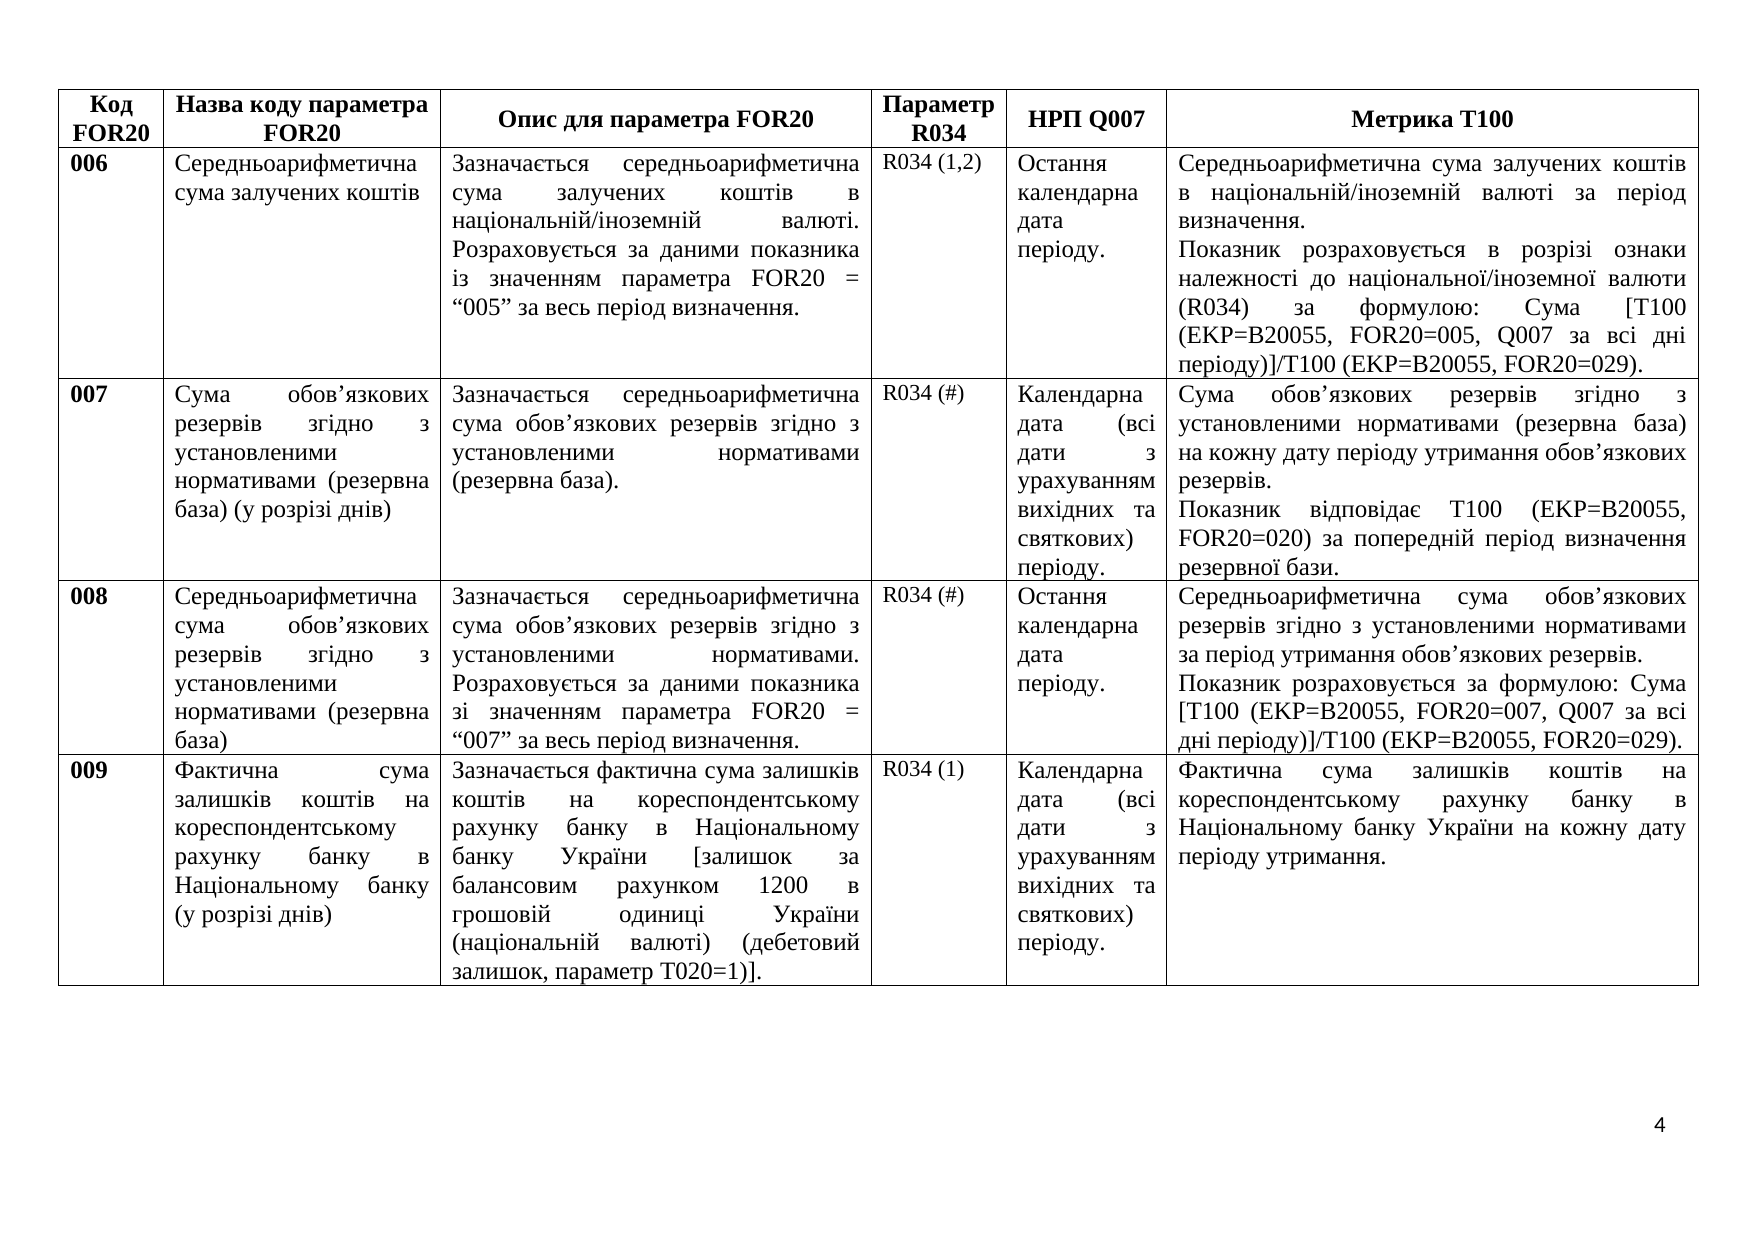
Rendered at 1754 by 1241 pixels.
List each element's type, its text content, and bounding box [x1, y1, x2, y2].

table_cell Остання календарна дата періоду. [1007, 148, 1166, 378]
table_header Назва коду параметра FOR20 [164, 90, 440, 147]
table_cell R034 (#) [872, 379, 1006, 580]
table_header Код FOR20 [59, 90, 163, 147]
table_cell Календарна дата (всі дати з урахуванням вихідних та святкових) періоду. [1007, 379, 1166, 580]
table_header Параметр R034 [872, 90, 1006, 147]
table_cell Середньоарифметична сума залучених коштів в національній/іноземній валюті за період визначення. Показник розраховується в розрізі ознаки належності до національної/іноземної валюти (R034) за формулою: Сума [T100 (EKP=B20055, FOR20=005, Q007 за всі дні періоду)]/T100 (EKP=B20055, FOR20=029). [1167, 148, 1698, 378]
table_cell Зазначається середньоарифметична сума обов’язкових резервів згідно з установленими нормативами (резервна база). [441, 379, 871, 580]
table_cell 008 [59, 581, 163, 754]
table_cell Фактична сума залишків коштів на кореспондентському рахунку банку в Національному банку України на кожну дату періоду утримання. [1167, 755, 1698, 985]
table_cell Середньоарифметична сума обов’язкових резервів згідно з установленими нормативами (резервна база) [164, 581, 440, 754]
table_cell Зазначається середньоарифметична сума залучених коштів в національній/іноземній валюті. Розраховується за даними показника із значенням параметра FOR20 = “005” за весь період визначення. [441, 148, 871, 378]
table_header НРП Q007 [1007, 90, 1166, 147]
table_cell 006 [59, 148, 163, 378]
table_cell Сума обов’язкових резервів згідно з установленими нормативами (резервна база) (у розрізі днів) [164, 379, 440, 580]
table_cell Зазначається фактична сума залишків коштів на кореспондентському рахунку банку в Національному банку України [залишок за балансовим рахунком 1200 в грошовій одиниці України (національній валюті) (дебетовий залишок, параметр T020=1)]. [441, 755, 871, 985]
table_cell R034 (1) [872, 755, 1006, 985]
table_cell Середньоарифметична сума залучених коштів [164, 148, 440, 378]
table_cell Календарна дата (всі дати з урахуванням вихідних та святкових) періоду. [1007, 755, 1166, 985]
table_cell Сума обов’язкових резервів згідно з установленими нормативами (резервна база) на кожну дату періоду утримання обов’язкових резервів. Показник відповідає T100 (EKP=B20055, FOR20=020) за попередній період визначення резервної бази. [1167, 379, 1698, 580]
table_cell Остання календарна дата періоду. [1007, 581, 1166, 754]
table_cell Фактична сума залишків коштів на кореспондентському рахунку банку в Національному банку (у розрізі днів) [164, 755, 440, 985]
table_header Метрика Т100 [1167, 90, 1698, 147]
table_cell Зазначається середньоарифметична сума обов’язкових резервів згідно з установленими нормативами. Розраховується за даними показника зі значенням параметра FOR20 = “007” за весь період визначення. [441, 581, 871, 754]
table_cell Середньоарифметична сума обов’язкових резервів згідно з установленими нормативами за період утримання обов’язкових резервів. Показник розраховується за формулою: Сума [T100 (EKP=B20055, FOR20=007, Q007 за всі дні періоду)]/T100 (EKP=B20055, FOR20=029). [1167, 581, 1698, 754]
table_header Опис для параметра FOR20 [441, 90, 871, 147]
table_cell 007 [59, 379, 163, 580]
table_cell 009 [59, 755, 163, 985]
table_cell R034 (#) [872, 581, 1006, 754]
table_cell R034 (1,2) [872, 148, 1006, 378]
